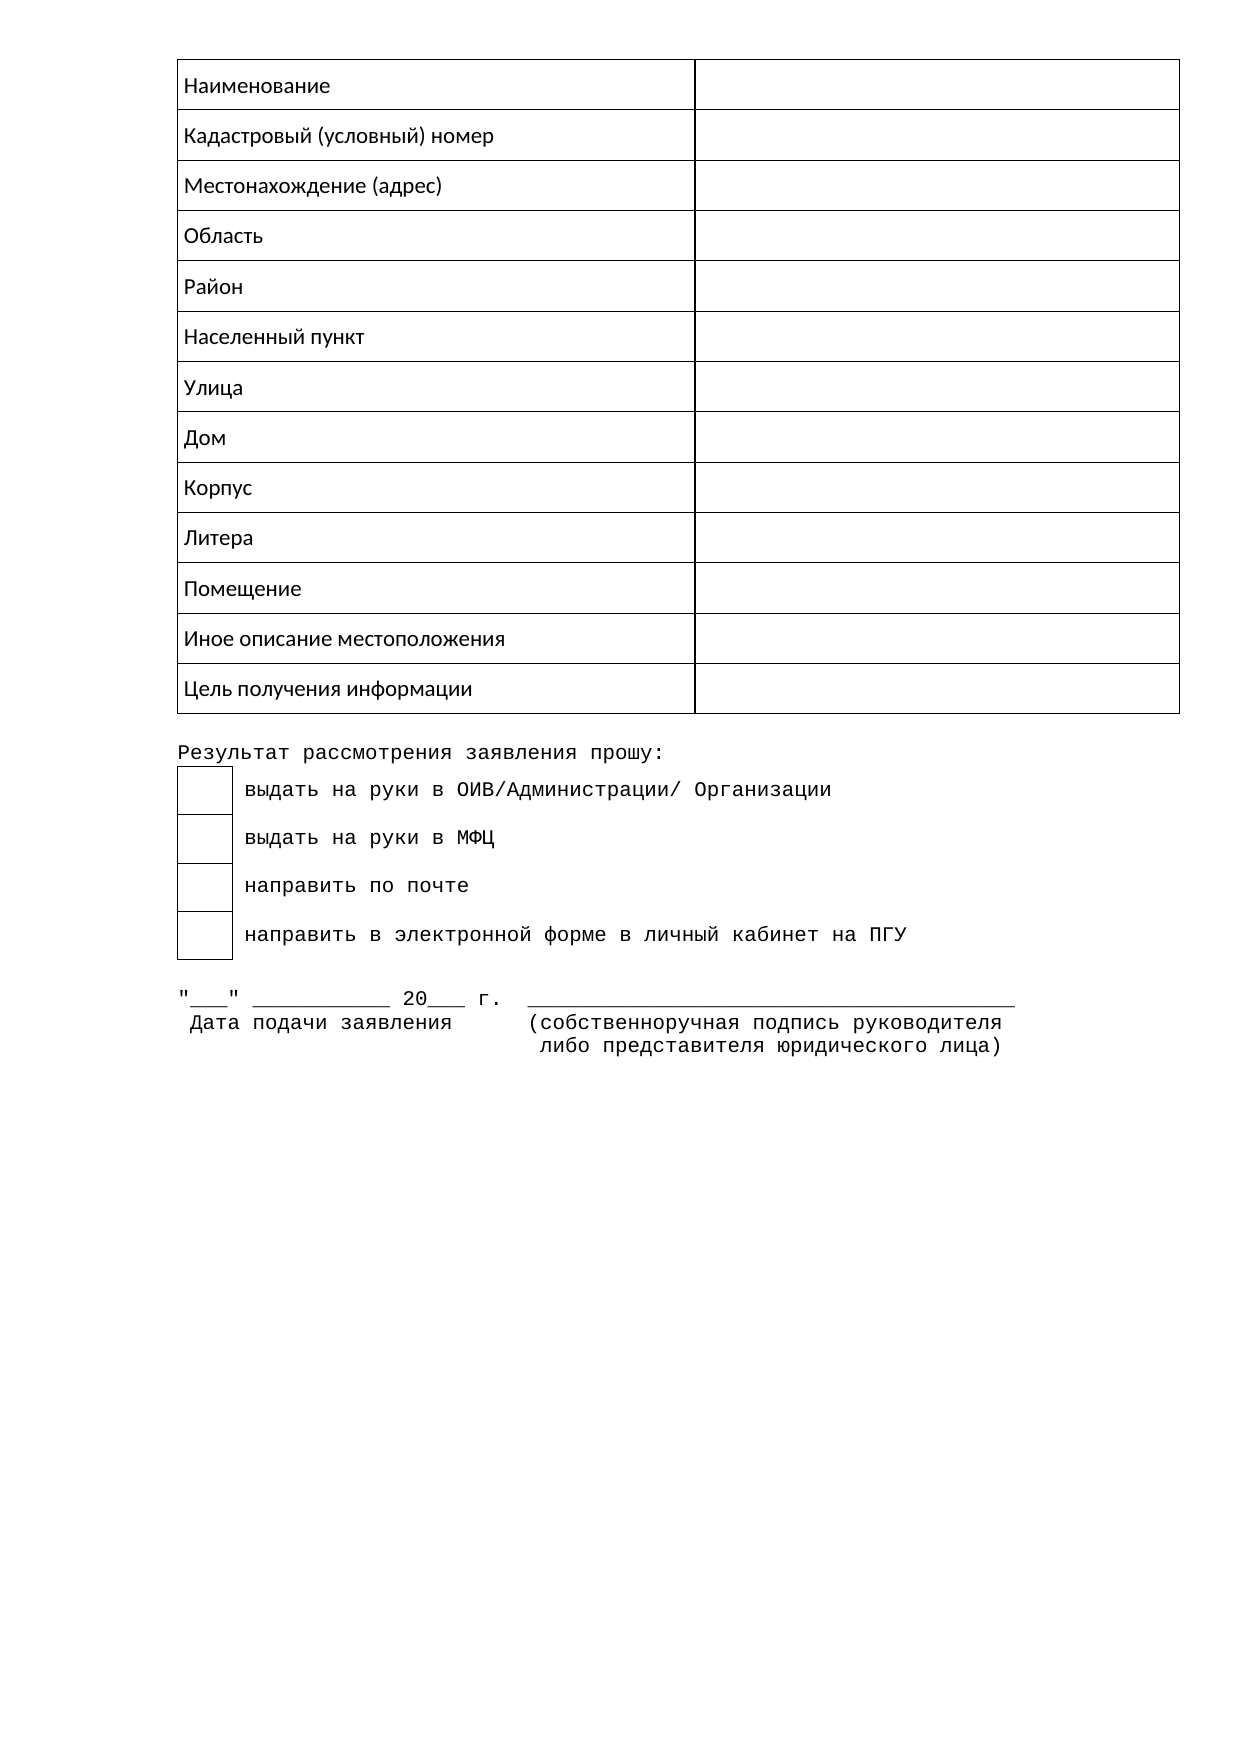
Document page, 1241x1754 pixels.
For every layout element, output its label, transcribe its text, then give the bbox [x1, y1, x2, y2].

table_cell [696, 261, 1179, 311]
table_cell [696, 161, 1179, 210]
table_cell Населенный пункт [178, 312, 694, 361]
table_cell [696, 110, 1179, 160]
table_cell Литера [178, 513, 694, 562]
table_cell Цель получения информации [178, 664, 694, 713]
table_cell [178, 912, 232, 959]
table_cell Корпус [178, 463, 694, 512]
table_cell направить в электронной форме в личный кабинет на ПГУ [233, 911, 1181, 959]
table_cell [696, 614, 1179, 663]
table_cell Кадастровый (условный) номер [178, 110, 694, 160]
table_cell [696, 412, 1179, 462]
table_cell [696, 563, 1179, 612]
text Дата подачи заявления (собственноручная подпись руководителя [177, 1012, 1152, 1036]
table_cell [696, 463, 1179, 512]
table_cell [696, 211, 1179, 260]
table_cell [178, 864, 232, 911]
table_cell Область [178, 211, 694, 260]
table_cell Улица [178, 362, 694, 411]
table_cell [696, 60, 1179, 109]
table_cell Местонахождение (адрес) [178, 161, 694, 210]
table_cell направить по почте [233, 863, 1181, 911]
text либо представителя юридического лица) [177, 1036, 1152, 1059]
table_cell [696, 664, 1179, 713]
table_cell [696, 362, 1179, 411]
table_cell выдать на руки в МФЦ [233, 814, 1181, 862]
table_cell Помещение [178, 563, 694, 612]
table_header [178, 767, 232, 814]
table_cell Иное описание местоположения [178, 614, 694, 663]
text Результат рассмотрения заявления прошу: [177, 742, 1152, 766]
table_cell Дом [178, 412, 694, 462]
table_header выдать на руки в ОИВ/Администрации/ Организации [233, 766, 1181, 814]
table_cell [178, 815, 232, 862]
table_cell [696, 513, 1179, 562]
table_cell Район [178, 261, 694, 311]
table_cell Наименование [178, 60, 694, 109]
text "___" ___________ 20___ г. _______________________________________ [177, 988, 1152, 1012]
table_cell [696, 312, 1179, 361]
